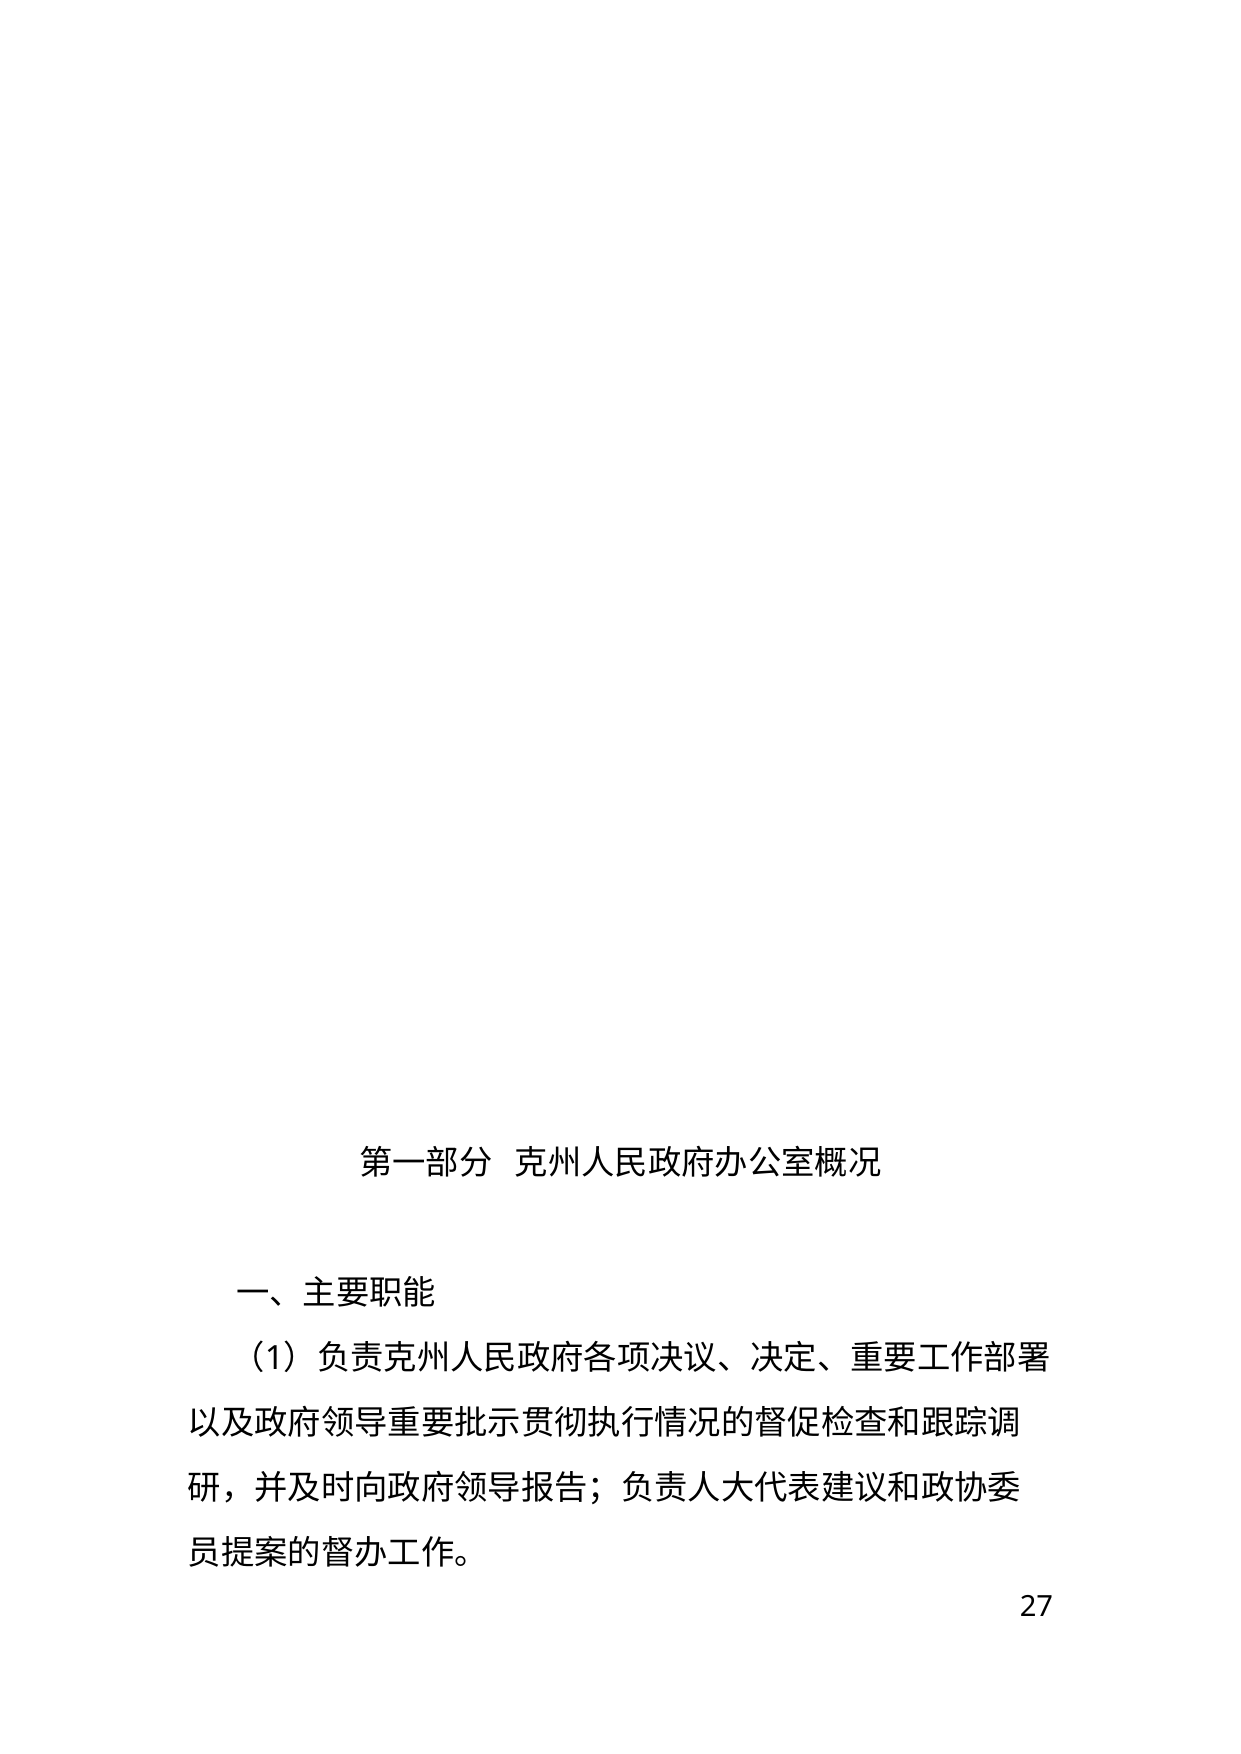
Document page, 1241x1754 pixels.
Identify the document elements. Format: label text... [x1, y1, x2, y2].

text 第一部分 克州人民政府办公室概况 [187, 1128, 1053, 1193]
text 一、主要职能 [187, 1258, 1053, 1323]
text （1）负责克州人民政府各项决议、决定、重要工作部署以及政府领导重要批示贯彻执行情况的督促检查和跟踪调研，并及时向政府领导报告；负责人大代表建议和政协委员提案的督办工作。 [187, 1323, 1053, 1583]
